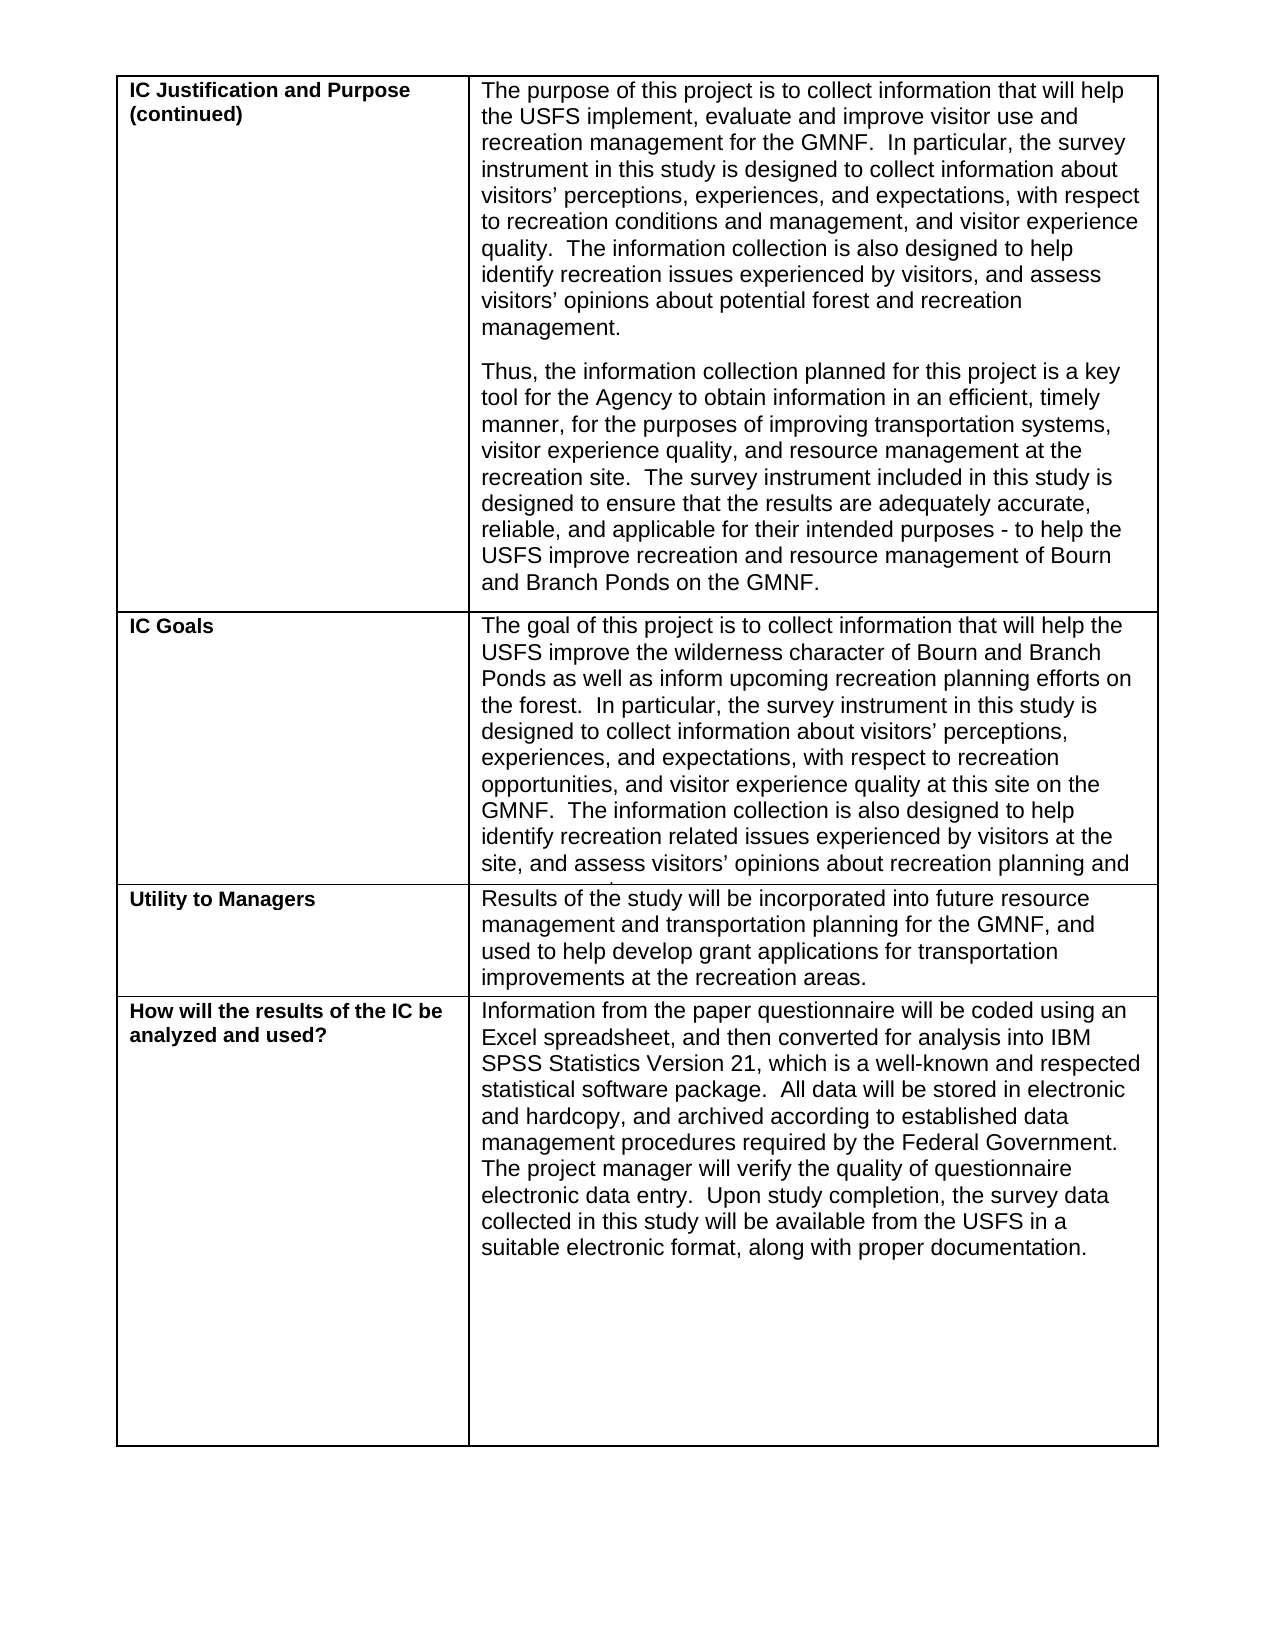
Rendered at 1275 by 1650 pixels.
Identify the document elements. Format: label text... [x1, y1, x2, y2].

table_cell The purpose of this project is to collect information that will help the USFS implement, evaluate and improve visitor use and recreation management for the GMNF. In particular, the survey instrument in this study is designed to collect information about visitors’ perceptions, experiences, and expectations, with respect to recreation conditions and management, and visitor experience quality. The information collection is also designed to help identify recreation issues experienced by visitors, and assess visitors’ opinions about potential forest and recreation management. Thus, the information collection planned for this project is a key tool for the Agency to obtain information in an efficient, timely manner, for the purposes of improving transportation systems, visitor experience quality, and resource management at the recreation site. The survey instrument included in this study is designed to ensure that the results are adequately accurate, reliable, and applicable for their intended purposes - to help the USFS improve recreation and resource management of Bourn and Branch Ponds on the GMNF. [470, 77, 1157, 611]
table_cell The goal of this project is to collect information that will help the USFS improve the wilderness character of Bourn and Branch Ponds as well as inform upcoming recreation planning efforts on the forest. In particular, the survey instrument in this study is designed to collect information about visitors’ perceptions, experiences, and expectations, with respect to recreation opportunities, and visitor experience quality at this site on the GMNF. The information collection is also designed to help identify recreation related issues experienced by visitors at the site, and assess visitors’ opinions about recreation planning and management. [470, 613, 1157, 883]
table_cell How will the results of the IC be analyzed and used? [118, 997, 468, 1445]
table_cell Results of the study will be incorporated into future resource management and transportation planning for the GMNF, and used to help develop grant applications for transportation improvements at the recreation areas. [470, 885, 1157, 996]
table_cell Information from the paper questionnaire will be coded using an Excel spreadsheet, and then converted for analysis into IBM SPSS Statistics Version 21, which is a well-known and respected statistical software package. All data will be stored in electronic and hardcopy, and archived according to established data management procedures required by the Federal Government. The project manager will verify the quality of questionnaire electronic data entry. Upon study completion, the survey data collected in this study will be available from the USFS in a suitable electronic format, along with proper documentation. [470, 997, 1157, 1445]
table_cell IC Justification and Purpose (continued) [118, 77, 468, 611]
table_cell Utility to Managers [118, 885, 468, 996]
table_cell IC Goals [118, 613, 468, 883]
